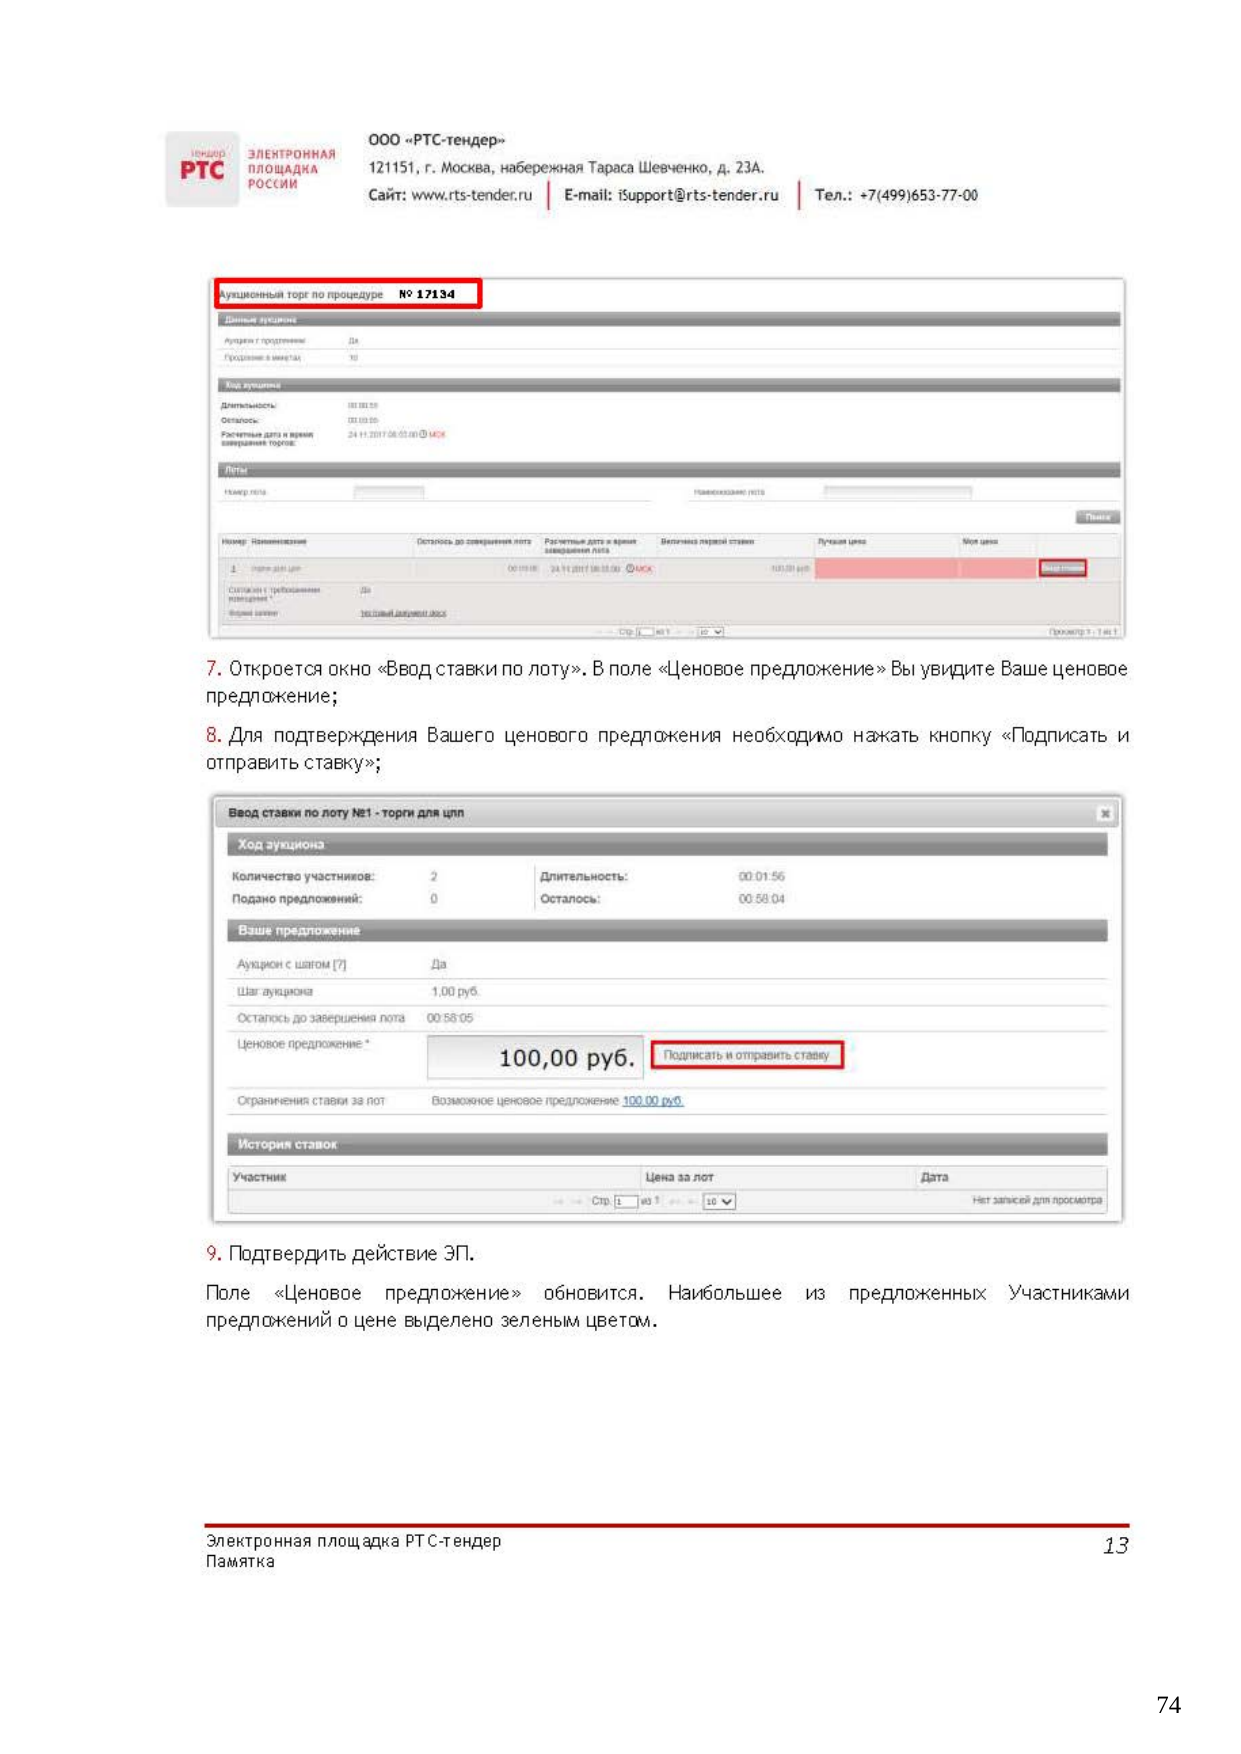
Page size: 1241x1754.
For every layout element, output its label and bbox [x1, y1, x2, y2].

picture [103, 88, 1180, 1612]
